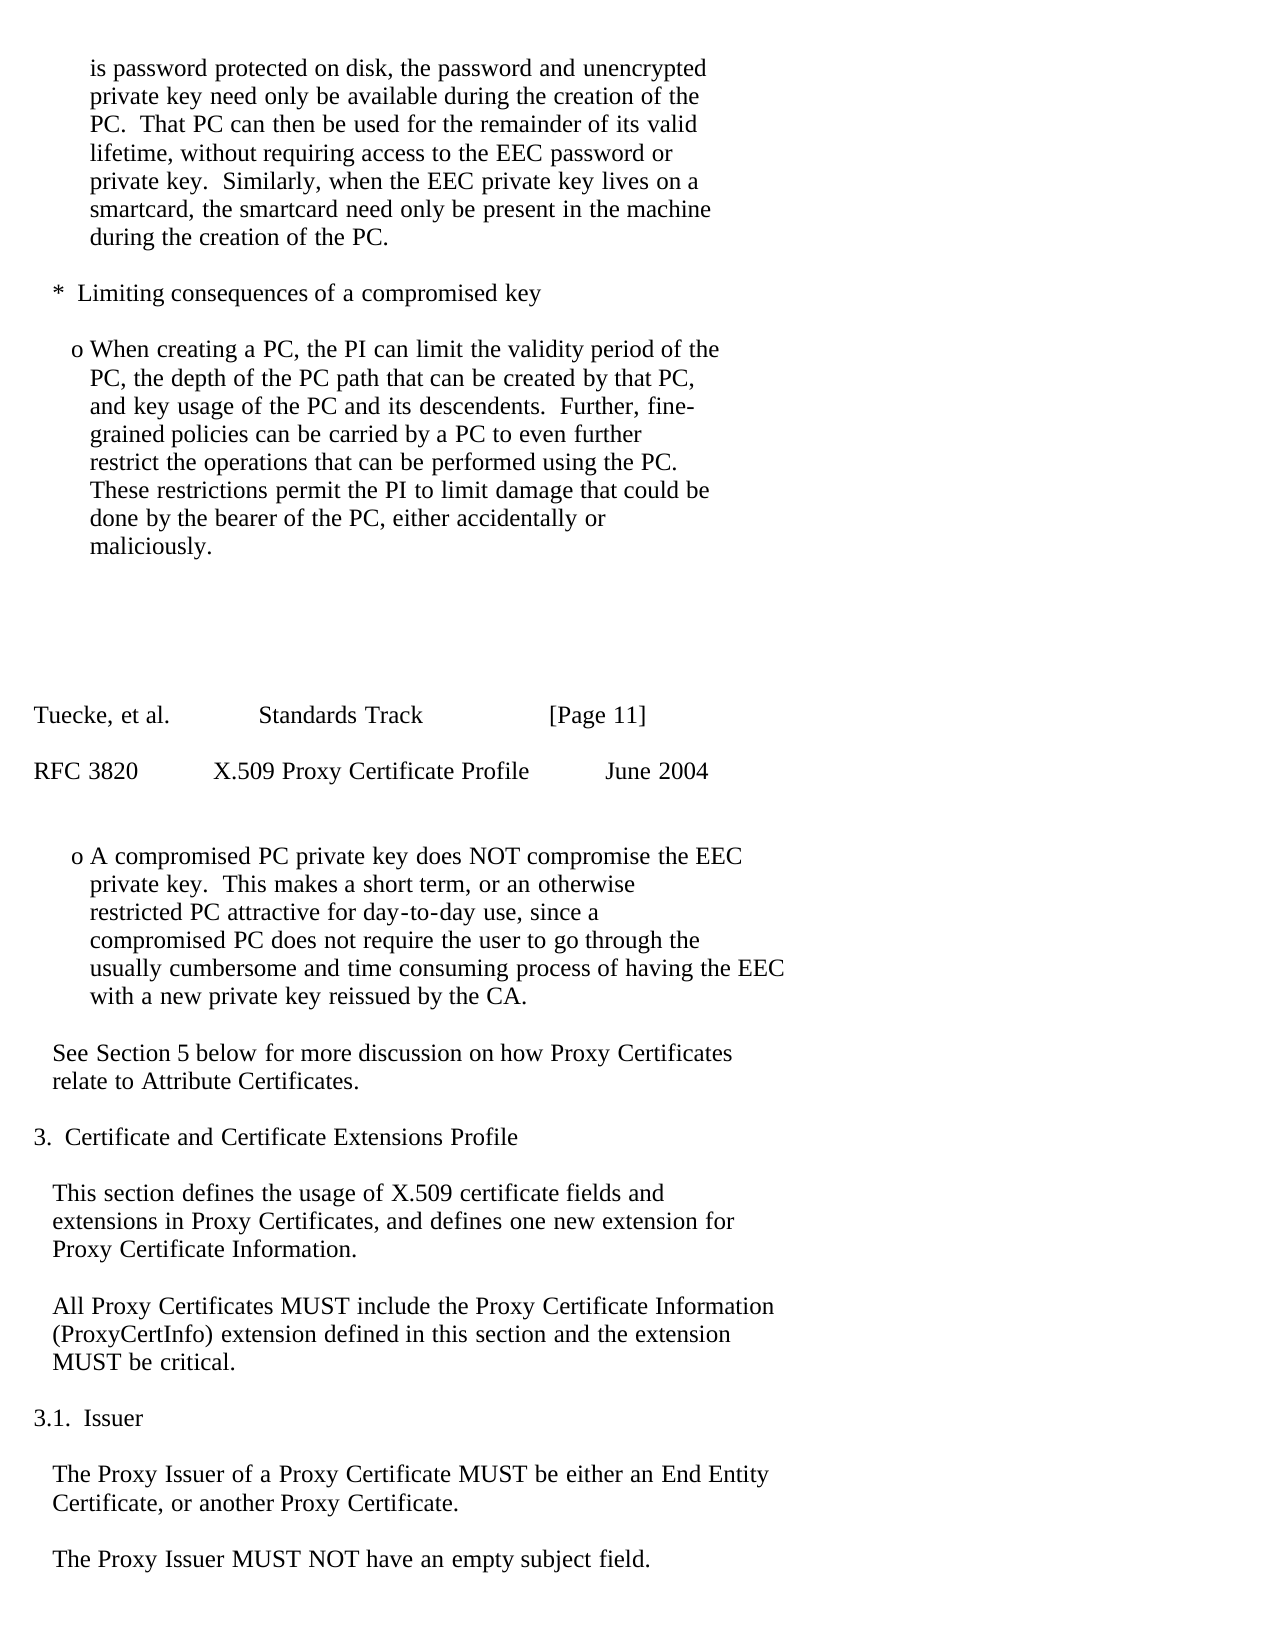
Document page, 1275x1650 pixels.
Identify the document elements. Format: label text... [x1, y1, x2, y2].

list Issuer [33, 1403, 1096, 1432]
text All Proxy Certificates MUST include the Proxy Certificate Information (ProxyCertInfo) extension defined in this section and the extension MUST be critical. [52, 1292, 798, 1376]
text RFC 3820 X.509 Proxy Certificate Profile June 2004 [33, 756, 1096, 785]
text is password protected on disk, the password and unencrypted private key need only be available during the creation of the PC. That PC can then be used for the remainder of its valid lifetime, without requiring access to the EEC password or private key. Similarly, when the EEC private key lives on a smartcard, the smartcard need only be present in the machine during the creation of the PC. [89, 54, 734, 251]
list Limiting consequences of a compromised key [52, 278, 1096, 307]
text The Proxy Issuer MUST NOT have an empty subject field. [52, 1544, 786, 1573]
text restricted PC attractive for day-to-day use, since a compromised PC does not require the user to go through the [89, 898, 720, 954]
text restrict the operations that can be performed using the PC. These restrictions permit the PI to limit damage that could be done by the bearer of the PC, either accidentally or maliciously. [89, 448, 726, 560]
text The Proxy Issuer of a Proxy Certificate MUST be either an End Entity Certificate, or another Proxy Certificate. [52, 1460, 878, 1517]
list Certificate and Certificate Extensions Profile [33, 1122, 1096, 1151]
text Tuecke, et al. Standards Track [Page 11] [33, 700, 1096, 729]
list When creating a PC, the PI can limit the validity period of the PC, the depth of the PC path that can be created by that PC, and key usage of the PC and its descendents. Further, fine- grained policies can be carried by a PC to even further [71, 335, 726, 448]
text See Section 5 below for more discussion on how Proxy Certificates relate to Attribute Certificates. [52, 1038, 786, 1095]
list A compromised PC private key does NOT compromise the EEC private key. This makes a short term, or an otherwise [71, 842, 749, 898]
text usually cumbersome and time consuming process of having the EEC with a new private key reissued by the CA. [89, 954, 809, 1010]
text This section defines the usage of X.509 certificate fields and extensions in Proxy Certificates, and defines one new extension for Proxy Certificate Information. [52, 1179, 764, 1263]
